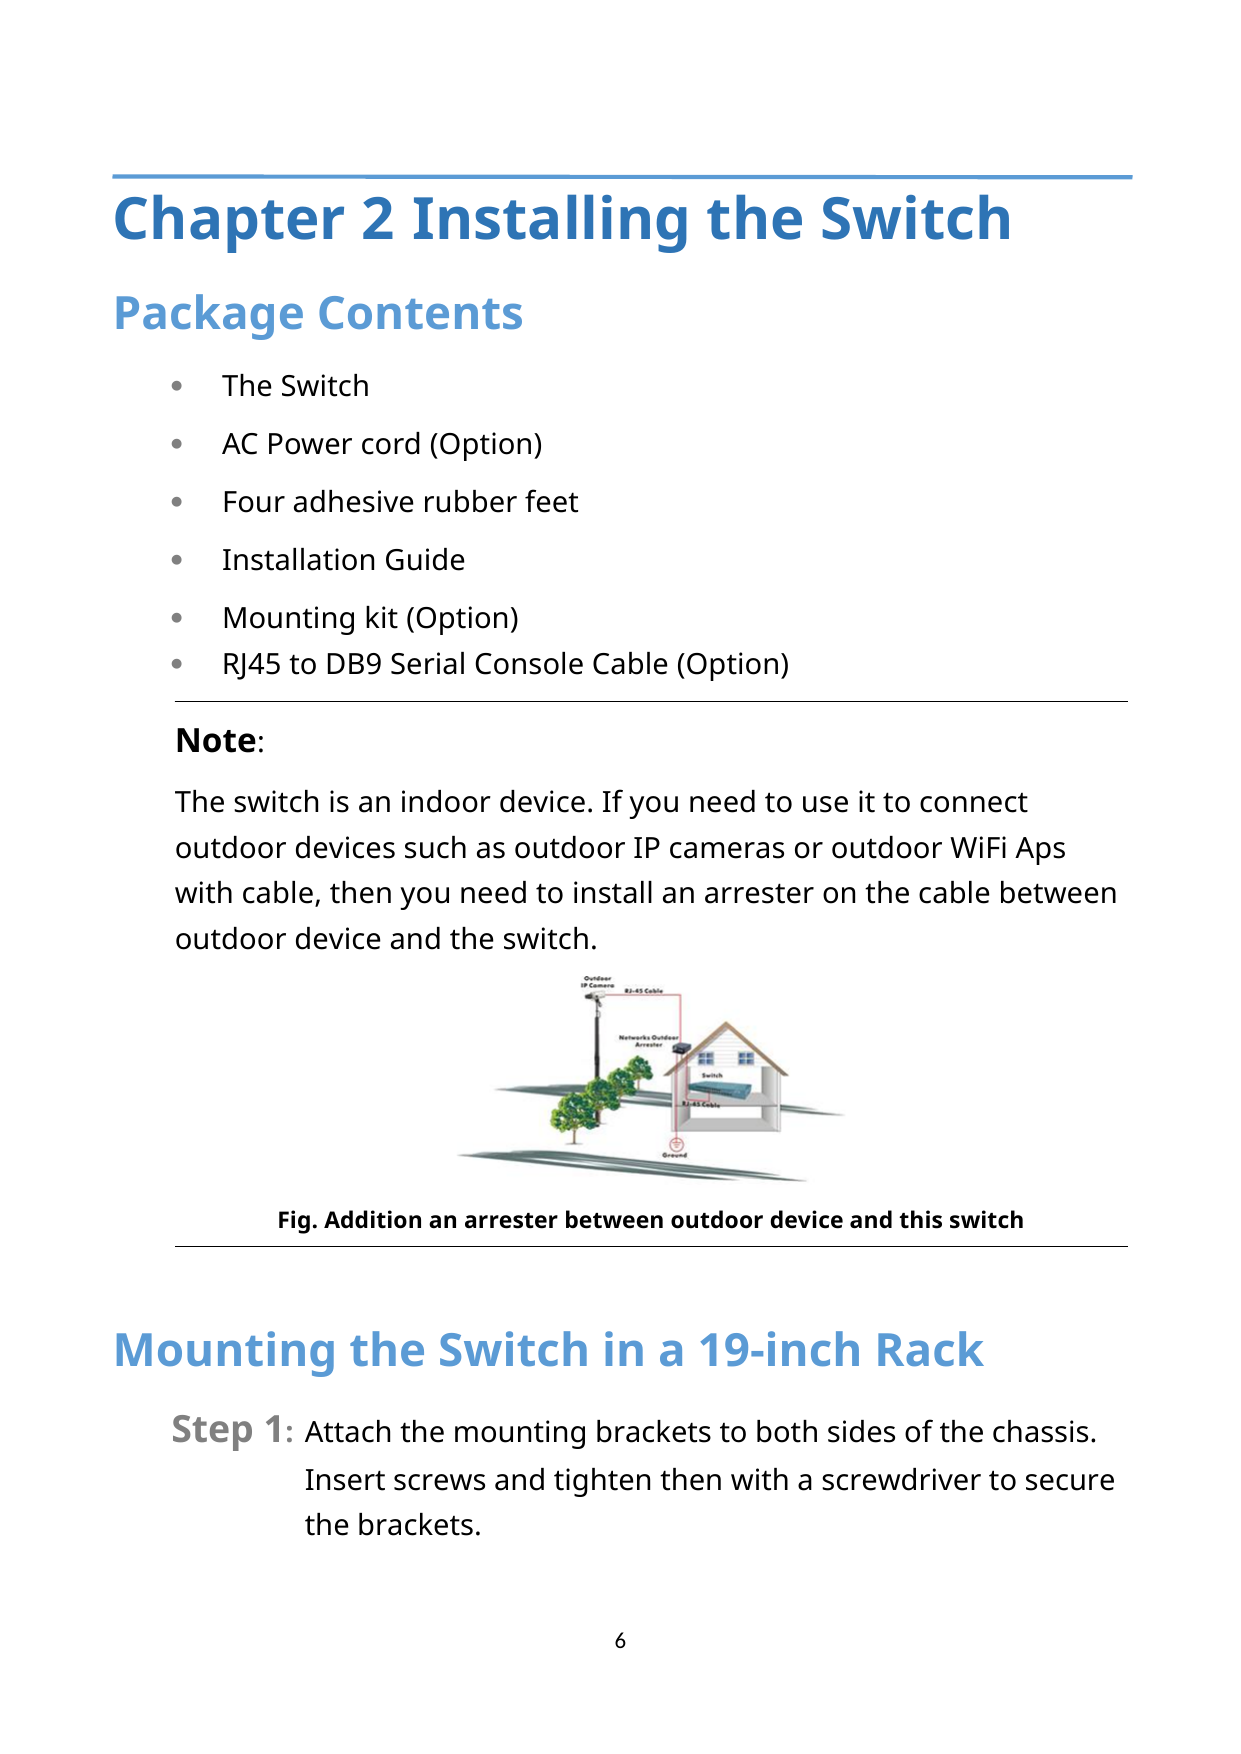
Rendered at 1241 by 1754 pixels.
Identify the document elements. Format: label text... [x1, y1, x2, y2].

list The Switch [172, 365, 1128, 405]
list Installation Guide [172, 539, 1128, 579]
subtitle Mounting the Switch in a 19-inch Rack [112, 1318, 1128, 1380]
text Note: [174, 702, 1128, 762]
list RJ45 to DB9 Serial Console Cable (Option) [172, 643, 1128, 683]
subtitle Package Contents [112, 281, 1128, 343]
list Four adhesive rubber feet [172, 481, 1128, 521]
list Mounting kit (Option) [172, 597, 1128, 637]
text Step 1: Attach the mounting brackets to both sides of the chassis. Insert screws and tighten then with a screwdriver to secure the brackets. [171, 1402, 1128, 1544]
text The switch is an indoor device. If you need to use it to connect outdoor devices such as outdoor IP cameras or outdoor WiFi Aps with cable, then you need to install an arrester on the cable between outdoor device and the switch. [174, 766, 1128, 958]
list AC Power cord (Option) [172, 423, 1128, 463]
text Fig. Addition an arrester between outdoor device and this switch [174, 1189, 1128, 1247]
picture [456, 976, 846, 1188]
subtitle Chapter 2 Installing the Switch [112, 179, 1128, 256]
